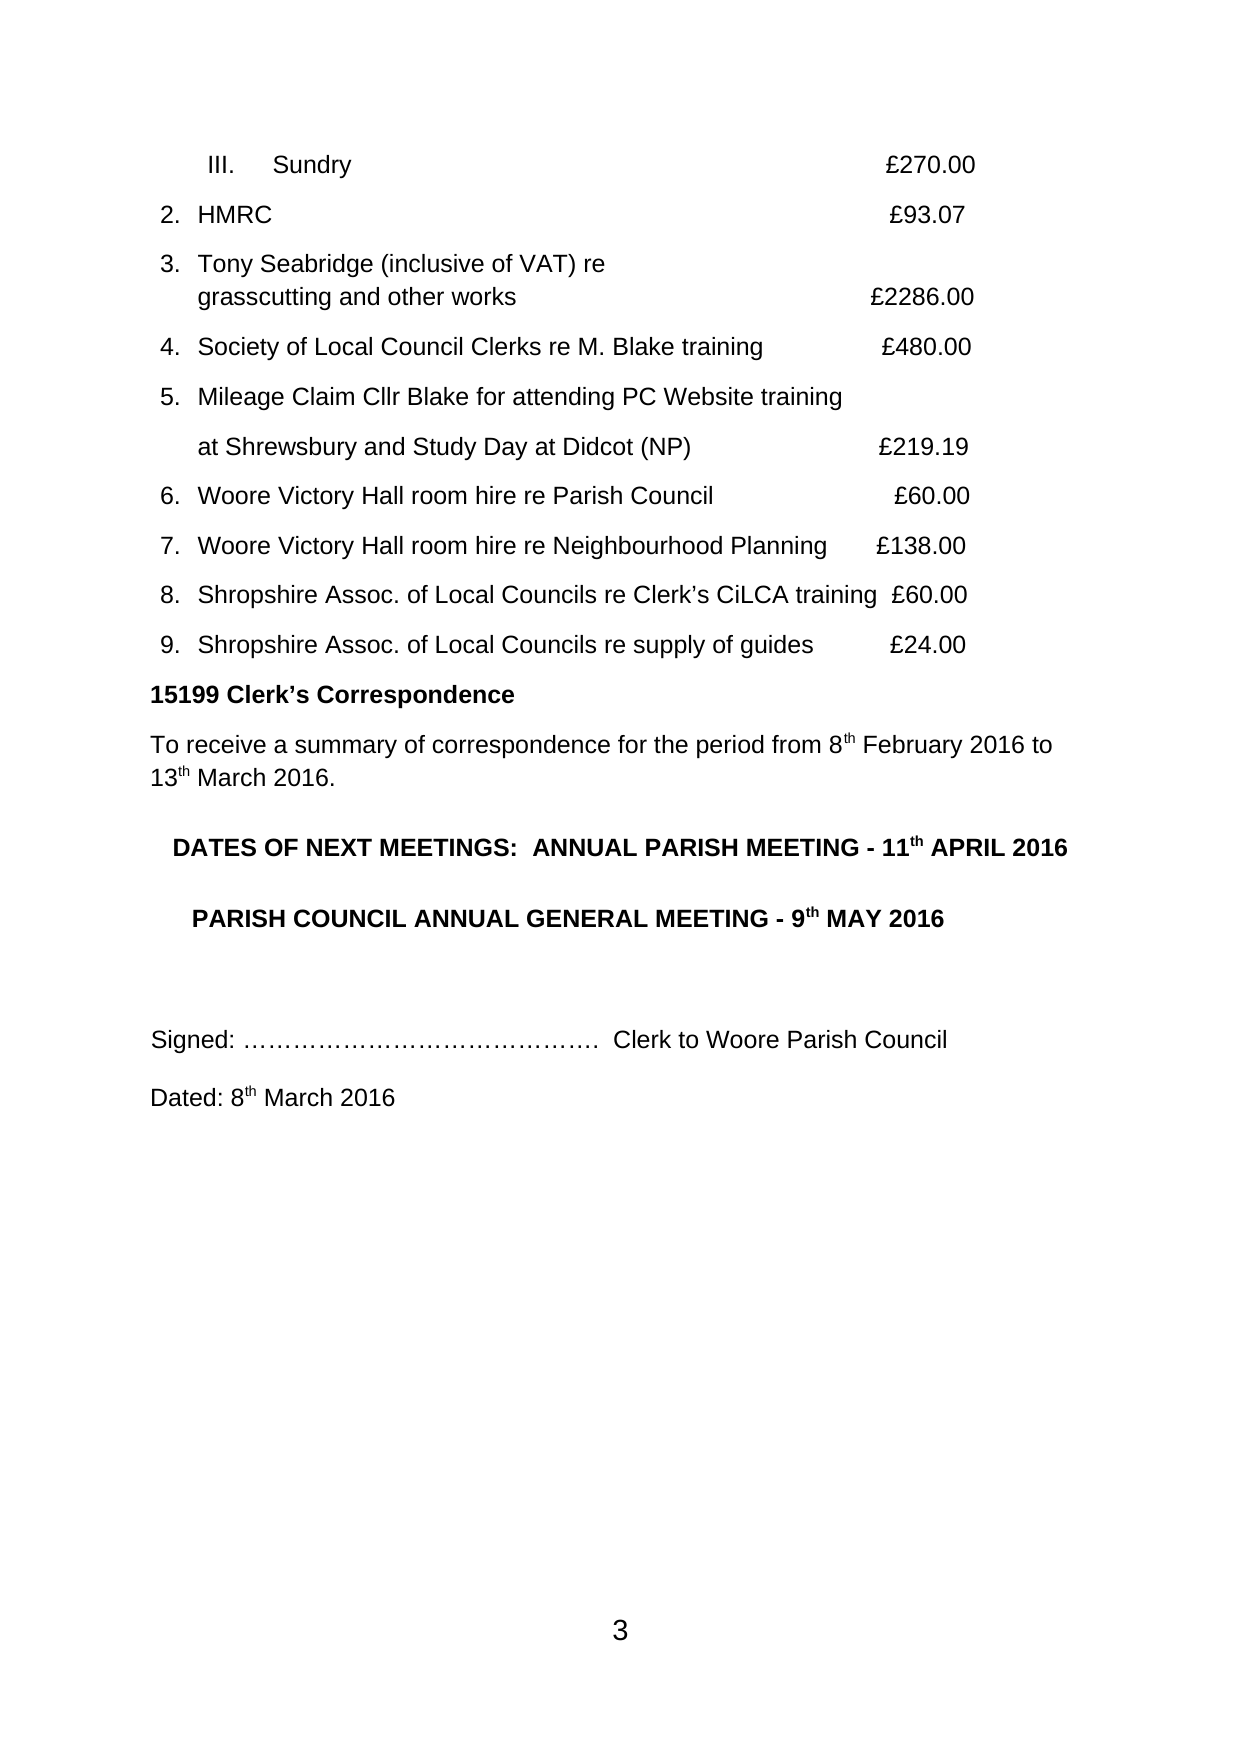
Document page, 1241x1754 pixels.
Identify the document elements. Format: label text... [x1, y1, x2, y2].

list Woore Victory Hall room hire re Parish Council £60.00 [160, 481, 1090, 510]
subtitle DATES OF NEXT MEETINGS: ANNUAL PARISH MEETING - 11th APRIL 2016 [150, 833, 1090, 862]
list To receive a summary of correspondence for the period from 8th February 2016 to 13th March 2016. [150, 729, 1090, 791]
list 15199 Clerk’s Correspondence [150, 680, 1090, 709]
list Mileage Claim Cllr Blake for attending PC Website training [160, 382, 1090, 411]
subtitle PARISH COUNCIL ANNUAL GENERAL MEETING - 9th MAY 2016 [150, 904, 1090, 932]
list Shropshire Assoc. of Local Councils re Clerk’s CiLCA training £60.00 [160, 581, 1090, 609]
list HMRC £93.07 [160, 200, 1090, 228]
list at Shrewsbury and Study Day at Didcot (NP) £219.19 [197, 431, 1090, 460]
list Tony Seabridge (inclusive of VAT) re grasscutting and other works £2286.00 [160, 249, 1090, 311]
list Woore Victory Hall room hire re Neighbourhood Planning £138.00 [160, 531, 1090, 559]
text Signed: ……………………………………. Clerk to Woore Parish Council [8, 1025, 1090, 1054]
list Shropshire Assoc. of Local Councils re supply of guides £24.00 [160, 630, 1090, 659]
text Dated: 8th March 2016 [150, 1083, 1090, 1112]
list Society of Local Council Clerks re M. Blake training £480.00 [160, 332, 1090, 361]
list Sundry £270.00 [235, 150, 1090, 179]
